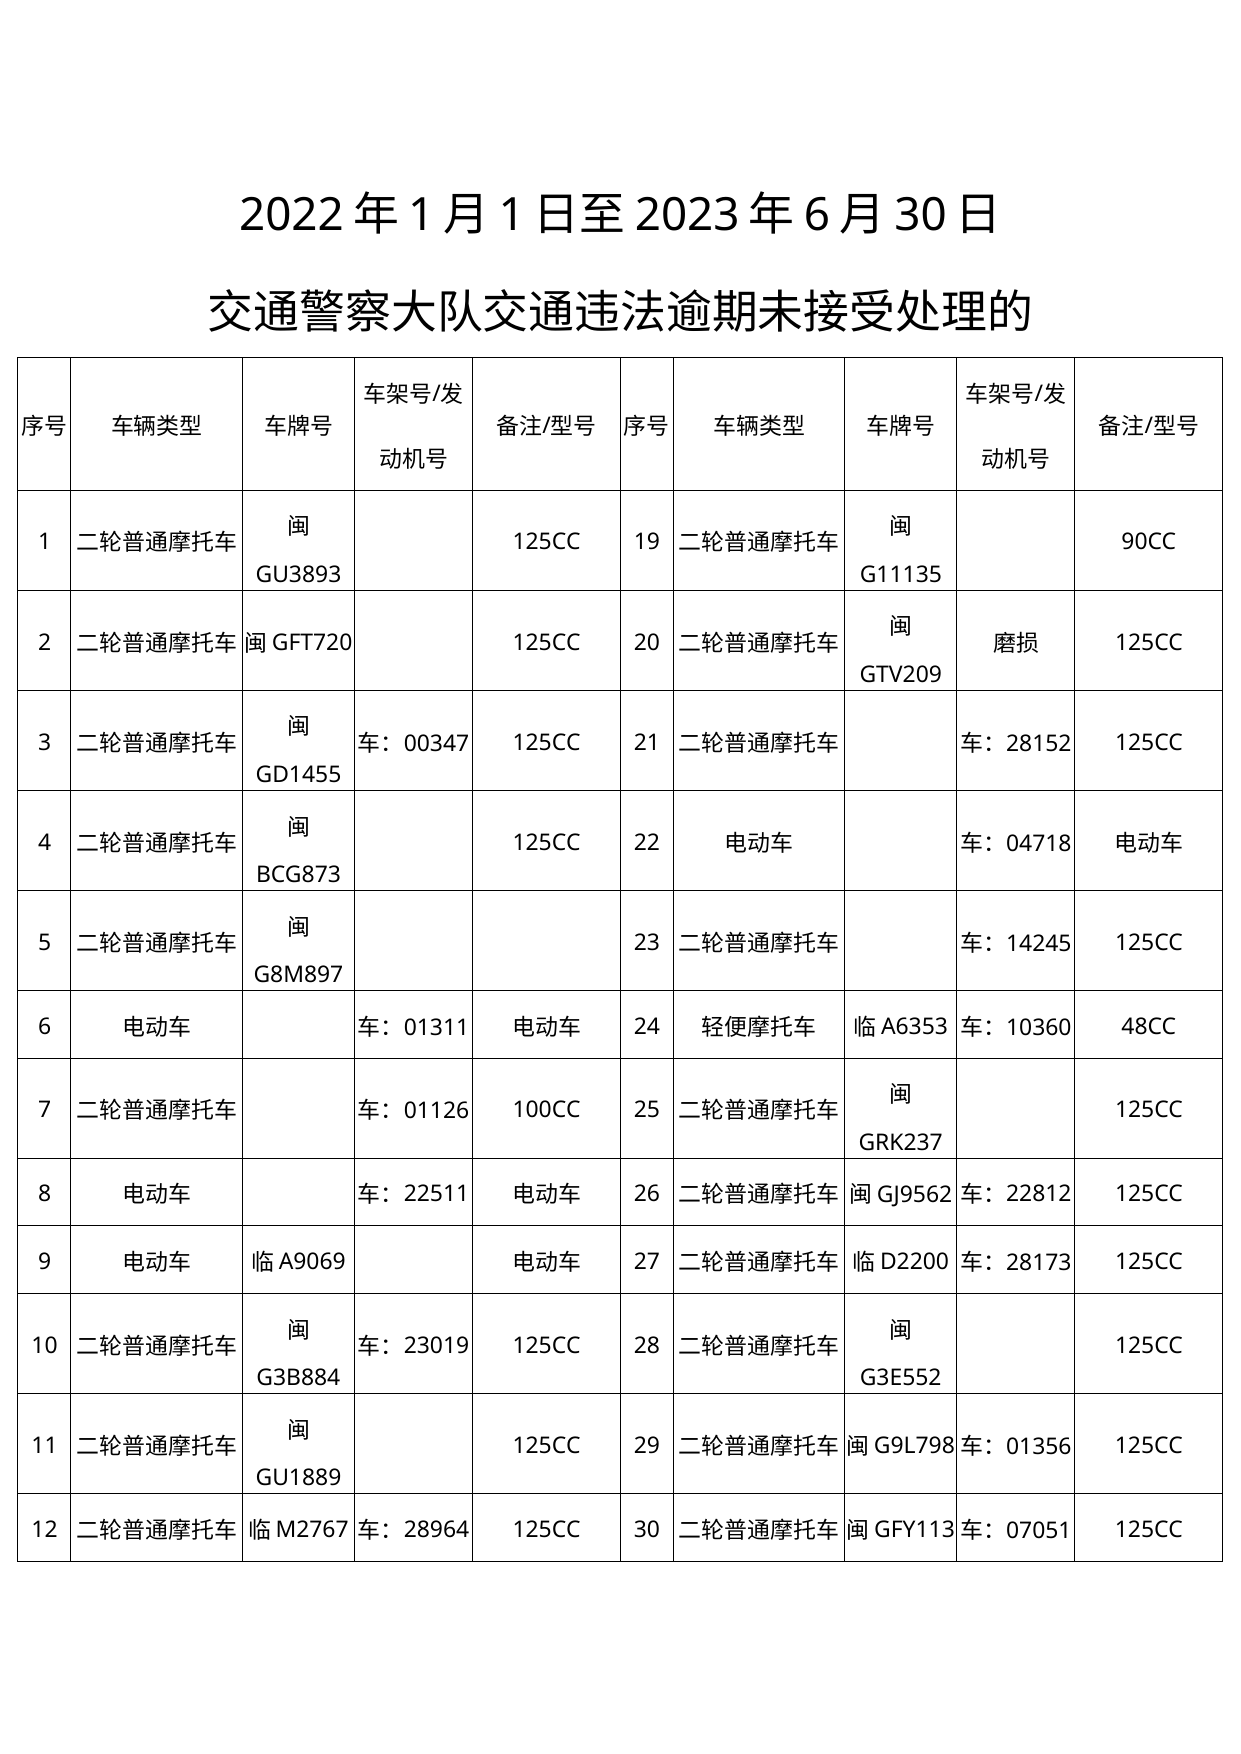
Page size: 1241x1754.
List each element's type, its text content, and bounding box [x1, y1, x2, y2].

table_cell 125CC [1075, 1294, 1222, 1393]
table_cell 车：23019 [355, 1294, 472, 1393]
table_cell 车：07051 [957, 1494, 1074, 1561]
table_cell 车：01356 [957, 1394, 1074, 1493]
table_cell 24 [621, 991, 673, 1058]
table_cell 1 [18, 491, 70, 590]
table_header 车牌号 [243, 358, 354, 489]
table_cell 二轮普通摩托车 [71, 1059, 242, 1158]
table_header 车辆类型 [674, 358, 844, 489]
table_cell [355, 591, 472, 690]
table_header 车架号/发动机号 [355, 358, 472, 489]
table_cell 3 [18, 691, 70, 790]
table_cell 磨损 [957, 591, 1074, 690]
table_cell 90CC [1075, 491, 1222, 590]
table_cell 125CC [1075, 891, 1222, 990]
table_cell 125CC [1075, 1494, 1222, 1561]
table_cell 闽GFY113 [845, 1494, 956, 1561]
table_cell 12 [18, 1494, 70, 1561]
table_cell 二轮普通摩托车 [674, 491, 844, 590]
table_cell 车：28964 [355, 1494, 472, 1561]
table_cell 二轮普通摩托车 [71, 1294, 242, 1393]
table_cell 车：28173 [957, 1226, 1074, 1293]
table_cell 轻便摩托车 [674, 991, 844, 1058]
table_cell 闽G8M897 [243, 891, 354, 990]
table_cell 二轮普通摩托车 [674, 1394, 844, 1493]
table_cell 电动车 [473, 1159, 620, 1225]
table_cell 二轮普通摩托车 [674, 1294, 844, 1393]
table_cell 9 [18, 1226, 70, 1293]
table_cell 48CC [1075, 991, 1222, 1058]
table_cell 100CC [473, 1059, 620, 1158]
table_cell 闽GTV209 [845, 591, 956, 690]
table_cell 电动车 [1075, 791, 1222, 890]
table_cell [845, 691, 956, 790]
table_cell 28 [621, 1294, 673, 1393]
table_cell 闽G3E552 [845, 1294, 956, 1393]
table_cell 4 [18, 791, 70, 890]
table_cell 125CC [473, 1394, 620, 1493]
table_cell 2 [18, 591, 70, 690]
table_cell 10 [18, 1294, 70, 1393]
table_cell 125CC [1075, 1226, 1222, 1293]
table_cell 7 [18, 1059, 70, 1158]
table_cell 30 [621, 1494, 673, 1561]
table_cell 23 [621, 891, 673, 990]
table_cell 11 [18, 1394, 70, 1493]
table_cell [355, 1226, 472, 1293]
table_cell 闽G9L798 [845, 1394, 956, 1493]
table_cell 二轮普通摩托车 [674, 1059, 844, 1158]
table_cell 电动车 [71, 991, 242, 1058]
table_cell 闽GU3893 [243, 491, 354, 590]
table_cell [243, 1059, 354, 1158]
table_cell 125CC [1075, 691, 1222, 790]
table_cell 二轮普通摩托车 [674, 891, 844, 990]
table_cell [845, 891, 956, 990]
table_header 备注/型号 [473, 358, 620, 489]
table_cell 29 [621, 1394, 673, 1493]
text 2022年1月1日至2023年6月30日 [187, 162, 1053, 259]
table_cell 二轮普通摩托车 [71, 891, 242, 990]
table_cell 二轮普通摩托车 [71, 791, 242, 890]
table_cell [957, 1059, 1074, 1158]
table_cell 车：10360 [957, 991, 1074, 1058]
table_cell 电动车 [674, 791, 844, 890]
table_cell 闽GJ9562 [845, 1159, 956, 1225]
table_cell 车：14245 [957, 891, 1074, 990]
table_cell 20 [621, 591, 673, 690]
table_header 序号 [18, 358, 70, 489]
table_cell 22 [621, 791, 673, 890]
table_header 序号 [621, 358, 673, 489]
table_cell 临A6353 [845, 991, 956, 1058]
table_header 车架号/发动机号 [957, 358, 1074, 489]
table_cell 二轮普通摩托车 [71, 591, 242, 690]
table_cell 二轮普通摩托车 [674, 1159, 844, 1225]
table_cell [355, 791, 472, 890]
table_cell 27 [621, 1226, 673, 1293]
table_cell 临M2767 [243, 1494, 354, 1561]
table_cell 6 [18, 991, 70, 1058]
table_cell 车：04718 [957, 791, 1074, 890]
table_cell [355, 491, 472, 590]
table_cell 二轮普通摩托车 [71, 1494, 242, 1561]
table_header 备注/型号 [1075, 358, 1222, 489]
table_cell 125CC [473, 691, 620, 790]
table_cell 电动车 [71, 1159, 242, 1225]
table_cell 闽G11135 [845, 491, 956, 590]
table_cell 临A9069 [243, 1226, 354, 1293]
table_cell 闽GU1889 [243, 1394, 354, 1493]
table_cell 25 [621, 1059, 673, 1158]
table_cell 125CC [473, 1494, 620, 1561]
table_header 车辆类型 [71, 358, 242, 489]
table_cell 125CC [1075, 1159, 1222, 1225]
table_cell 闽G3B884 [243, 1294, 354, 1393]
table_cell 电动车 [473, 1226, 620, 1293]
table_cell [243, 991, 354, 1058]
table_cell 二轮普通摩托车 [71, 1394, 242, 1493]
table_cell 车：01126 [355, 1059, 472, 1158]
table_cell 二轮普通摩托车 [71, 691, 242, 790]
table_cell 125CC [473, 1294, 620, 1393]
table_cell [355, 1394, 472, 1493]
table_cell 5 [18, 891, 70, 990]
table_cell 二轮普通摩托车 [674, 1226, 844, 1293]
table_cell 车：00347 [355, 691, 472, 790]
table_cell 二轮普通摩托车 [674, 591, 844, 690]
table_cell 车：01311 [355, 991, 472, 1058]
table_cell 26 [621, 1159, 673, 1225]
table_cell 125CC [1075, 1059, 1222, 1158]
table_cell 车：22812 [957, 1159, 1074, 1225]
table_cell 二轮普通摩托车 [674, 1494, 844, 1561]
table_cell [845, 791, 956, 890]
table_cell [957, 1294, 1074, 1393]
table_cell 车：28152 [957, 691, 1074, 790]
table_cell 临D2200 [845, 1226, 956, 1293]
table_cell 125CC [1075, 591, 1222, 690]
table_cell 二轮普通摩托车 [674, 691, 844, 790]
table_cell 125CC [473, 791, 620, 890]
table_cell 19 [621, 491, 673, 590]
table_cell 闽BCG873 [243, 791, 354, 890]
table_cell [243, 1159, 354, 1225]
table_cell 125CC [1075, 1394, 1222, 1493]
table_cell 闽GD1455 [243, 691, 354, 790]
table_cell 车：22511 [355, 1159, 472, 1225]
table_cell [957, 491, 1074, 590]
text 交通警察大队交通违法逾期未接受处理的 [187, 259, 1053, 357]
table_cell 闽GFT720 [243, 591, 354, 690]
table_cell [473, 891, 620, 990]
table_cell [355, 891, 472, 990]
table_header 车牌号 [845, 358, 956, 489]
table_cell 21 [621, 691, 673, 790]
table_cell 电动车 [473, 991, 620, 1058]
table_cell 8 [18, 1159, 70, 1225]
table_cell 125CC [473, 491, 620, 590]
table_cell 电动车 [71, 1226, 242, 1293]
table_cell 125CC [473, 591, 620, 690]
table_cell 二轮普通摩托车 [71, 491, 242, 590]
table_cell 闽GRK237 [845, 1059, 956, 1158]
